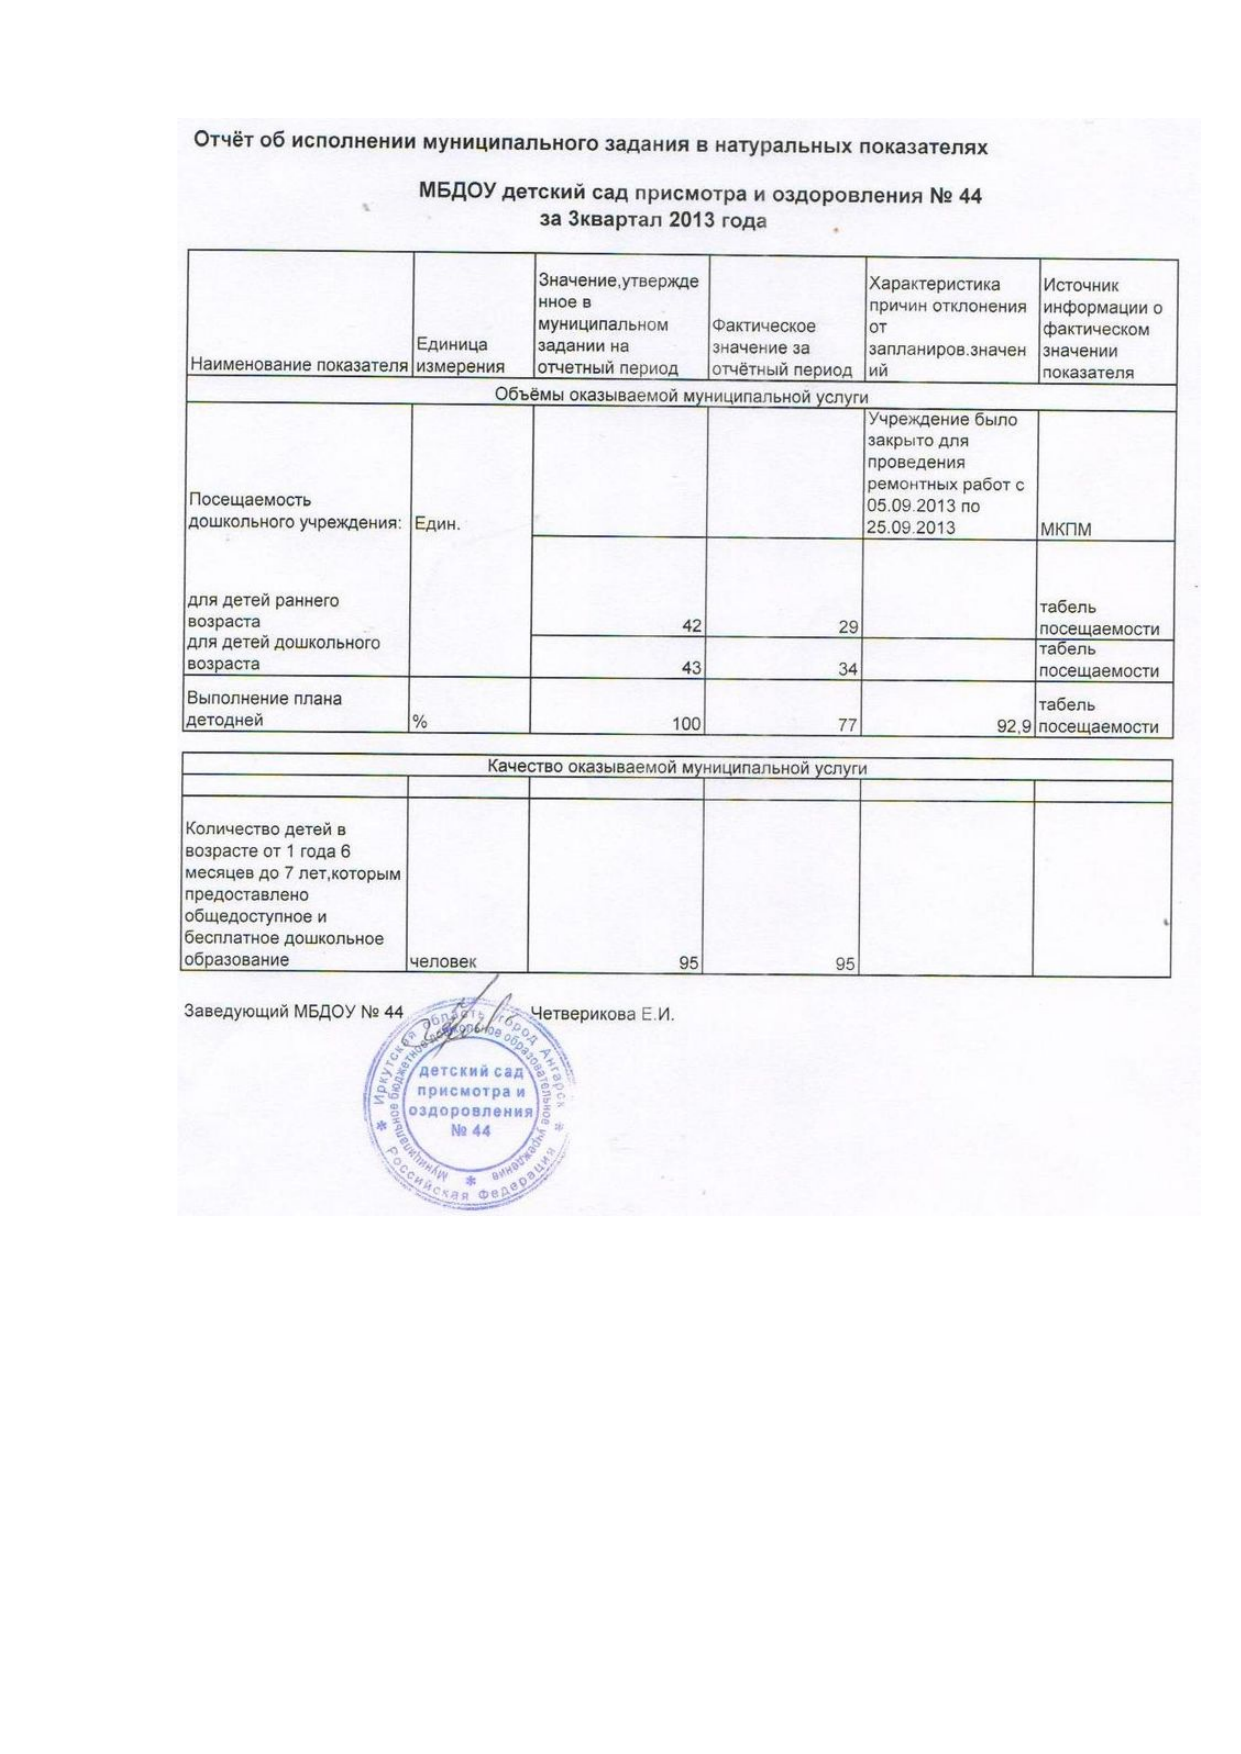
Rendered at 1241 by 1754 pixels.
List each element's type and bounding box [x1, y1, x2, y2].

picture [177, 118, 1201, 1216]
